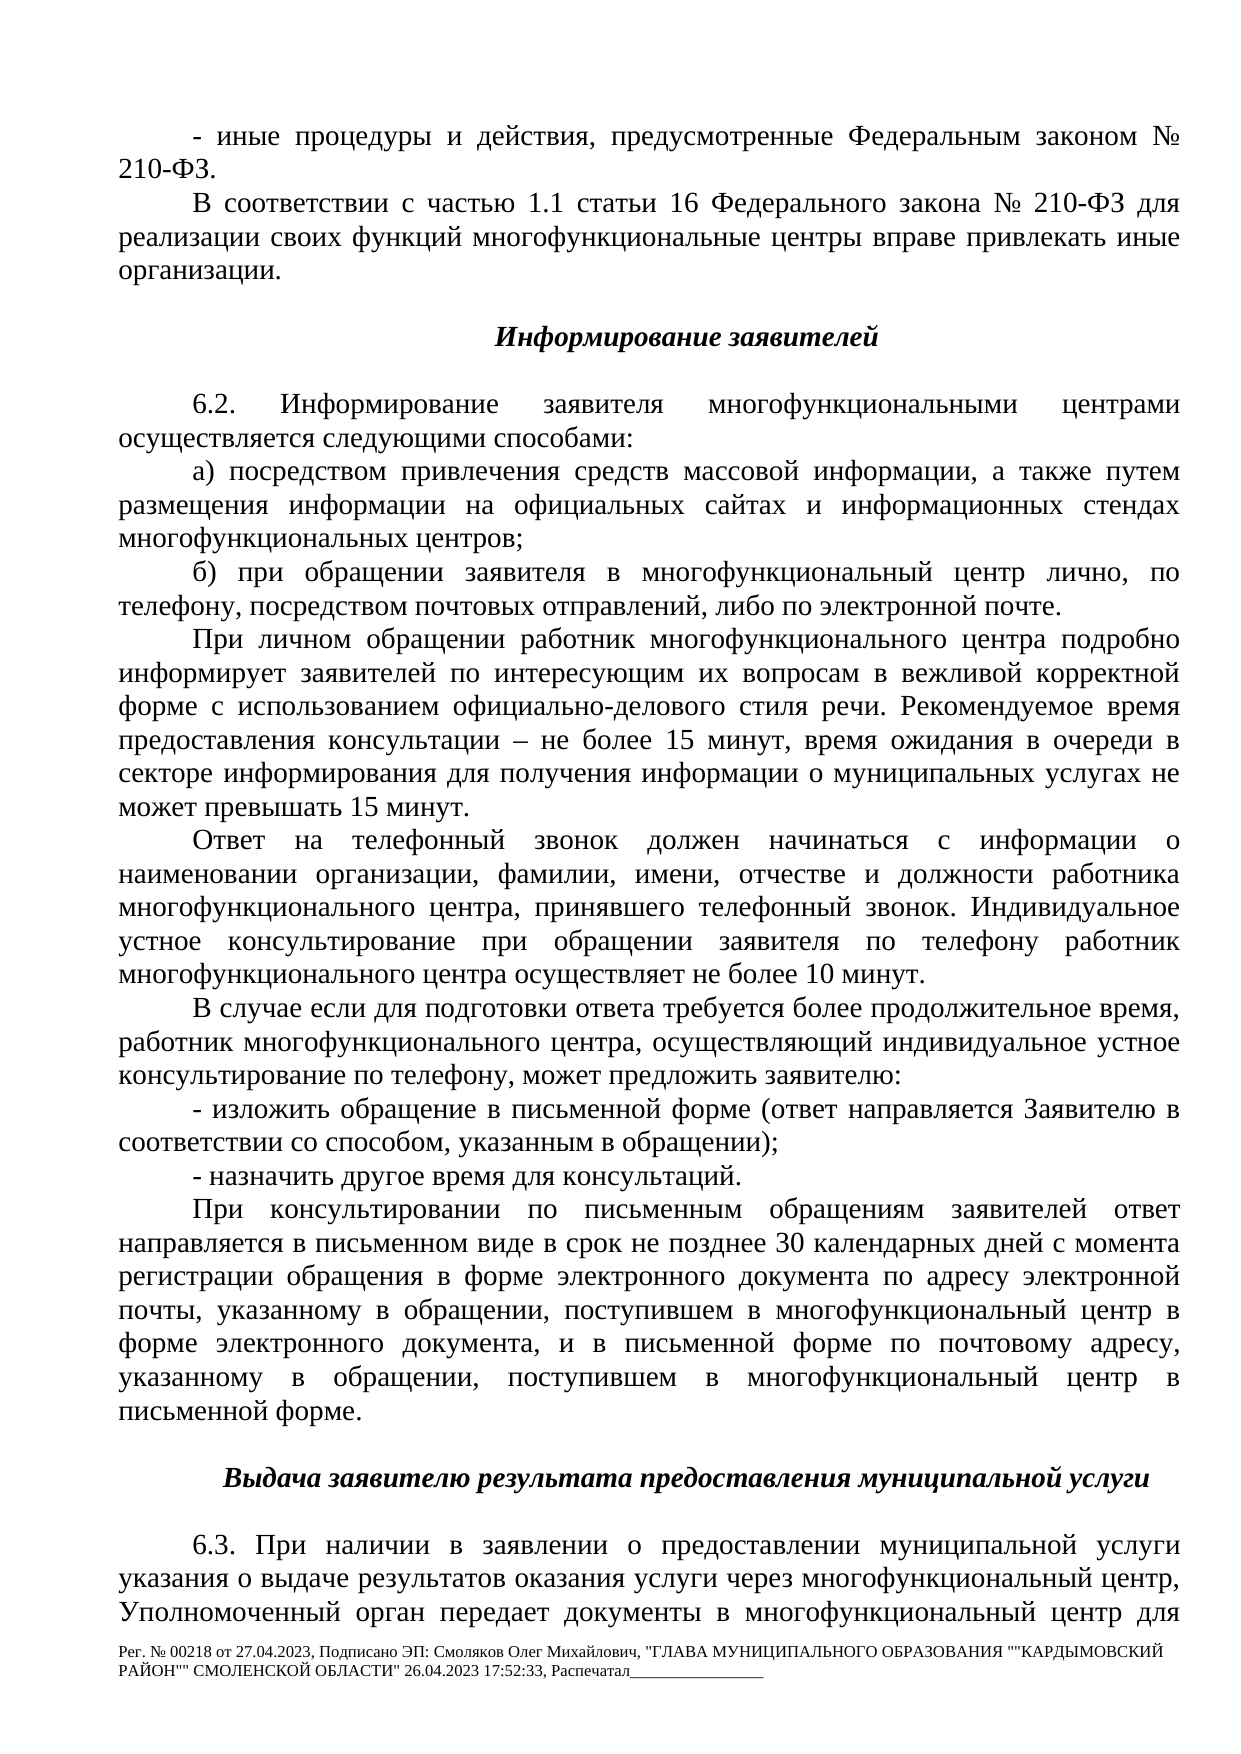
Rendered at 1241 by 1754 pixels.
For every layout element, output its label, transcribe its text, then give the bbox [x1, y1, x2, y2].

text а) посредством привлечения средств массовой информации, а также путем размещения информации на официальных сайтах и информационных стендах многофункциональных центров; [118, 453, 1181, 554]
text Информирование заявителей [118, 319, 1181, 353]
text Выдача заявителю результата предоставления муниципальной услуги [118, 1460, 1181, 1493]
text - иные процедуры и действия, предусмотренные Федеральным законом № 210-ФЗ. [118, 118, 1181, 185]
text При личном обращении работник многофункционального центра подробно информирует заявителей по интересующим их вопросам в вежливой корректной форме с использованием официально-делового стиля речи. Рекомендуемое время предоставления консультации – не более 15 минут, время ожидания в очереди в секторе информирования для получения информации о муниципальных услугах не может превышать 15 минут. [118, 621, 1181, 822]
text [118, 1527, 1181, 1627]
text 6.2. Информирование заявителя многофункциональными центрами осуществляется следующими способами: [118, 386, 1181, 453]
text В соответствии с частью 1.1 статьи 16 Федерального закона № 210-ФЗ для реализации своих функций многофункциональные центры вправе привлекать иные организации. [118, 185, 1181, 286]
text б) при обращении заявителя в многофункциональный центр лично, по телефону, посредством почтовых отправлений, либо по электронной почте. [118, 554, 1181, 621]
text - назначить другое время для консультаций. [118, 1158, 1181, 1191]
text Ответ на телефонный звонок должен начинаться с информации о наименовании организации, фамилии, имени, отчестве и должности работника многофункционального центра, принявшего телефонный звонок. Индивидуальное устное консультирование при обращении заявителя по телефону работник многофункционального центра осуществляет не более 10 минут. [118, 822, 1181, 990]
text - изложить обращение в письменной форме (ответ направляется Заявителю в соответствии со способом, указанным в обращении); [118, 1091, 1181, 1158]
text В случае если для подготовки ответа требуется более продолжительное время, работник многофункционального центра, осуществляющий индивидуальное устное консультирование по телефону, может предложить заявителю: [118, 990, 1181, 1091]
text При консультировании по письменным обращениям заявителей ответ направляется в письменном виде в срок не позднее 30 календарных дней с момента регистрации обращения в форме электронного документа по адресу электронной почты, указанному в обращении, поступившем в многофункциональный центр в форме электронного документа, и в письменной форме по почтовому адресу, указанному в обращении, поступившем в многофункциональный центр в письменной форме. [118, 1191, 1181, 1426]
